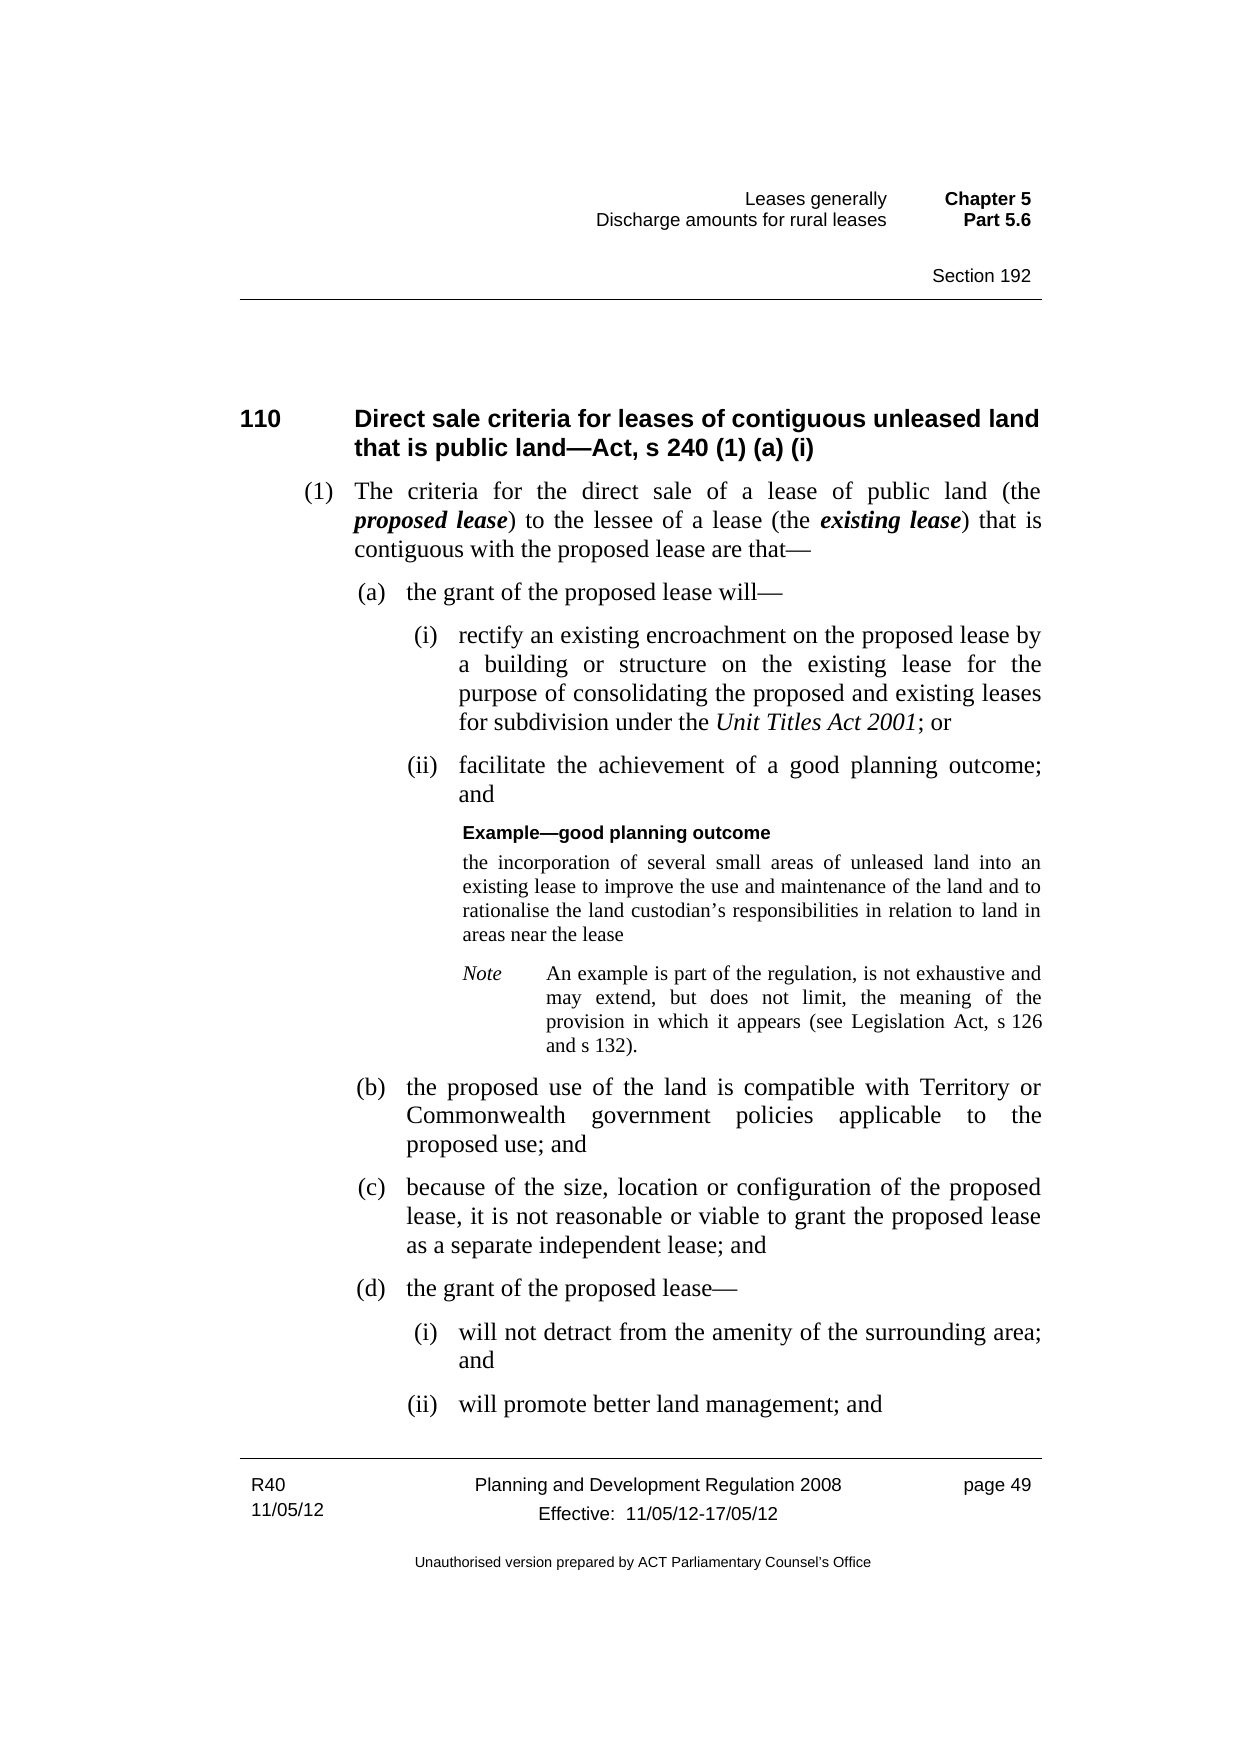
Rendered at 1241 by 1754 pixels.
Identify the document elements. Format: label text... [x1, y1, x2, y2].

text (ii) will promote better land management; and [239, 1389, 1042, 1417]
text (c) because of the size, location or configuration of the proposed lease, it is not reasonable or viable to grant the proposed lease as a separate independent lease; and [239, 1172, 1042, 1259]
text the incorporation of several small areas of unleased land into an existing lease to improve the use and maintenance of the land and to rationalise the land custodian’s responsibilities in relation to land in areas near the lease [462, 850, 1042, 946]
text (1) The criteria for the direct sale of a lease of public land (the proposed lease) to the lessee of a lease (the existing lease) that is contiguous with the proposed lease are that— [239, 476, 1042, 562]
text Example—good planning outcome [462, 822, 1042, 844]
text (i) rectify an existing encroachment on the proposed lease by a building or structure on the existing lease for the purpose of consolidating the proposed and existing leases for subdivision under the Unit Titles Act 2001; or [239, 620, 1042, 735]
text (d) the grant of the proposed lease— [239, 1273, 1042, 1302]
text (i) will not detract from the amenity of the surrounding area; and [239, 1317, 1042, 1374]
text Note An example is part of the regulation, is not exhaustive and may extend, but does not limit, the meaning of the provision in which it appears (see Legislation Act, s 126 and s 132). [462, 961, 1042, 1057]
text 110 Direct sale criteria for leases of contiguous unleased land that is public land—Act, s 240 (1) (a) (i) [239, 404, 1042, 462]
text (b) the proposed use of the land is compatible with Territory or Commonwealth government policies applicable to the proposed use; and [239, 1072, 1042, 1158]
text (a) the grant of the proposed lease will— [239, 577, 1042, 606]
text (ii) facilitate the achievement of a good planning outcome; and [239, 750, 1042, 807]
